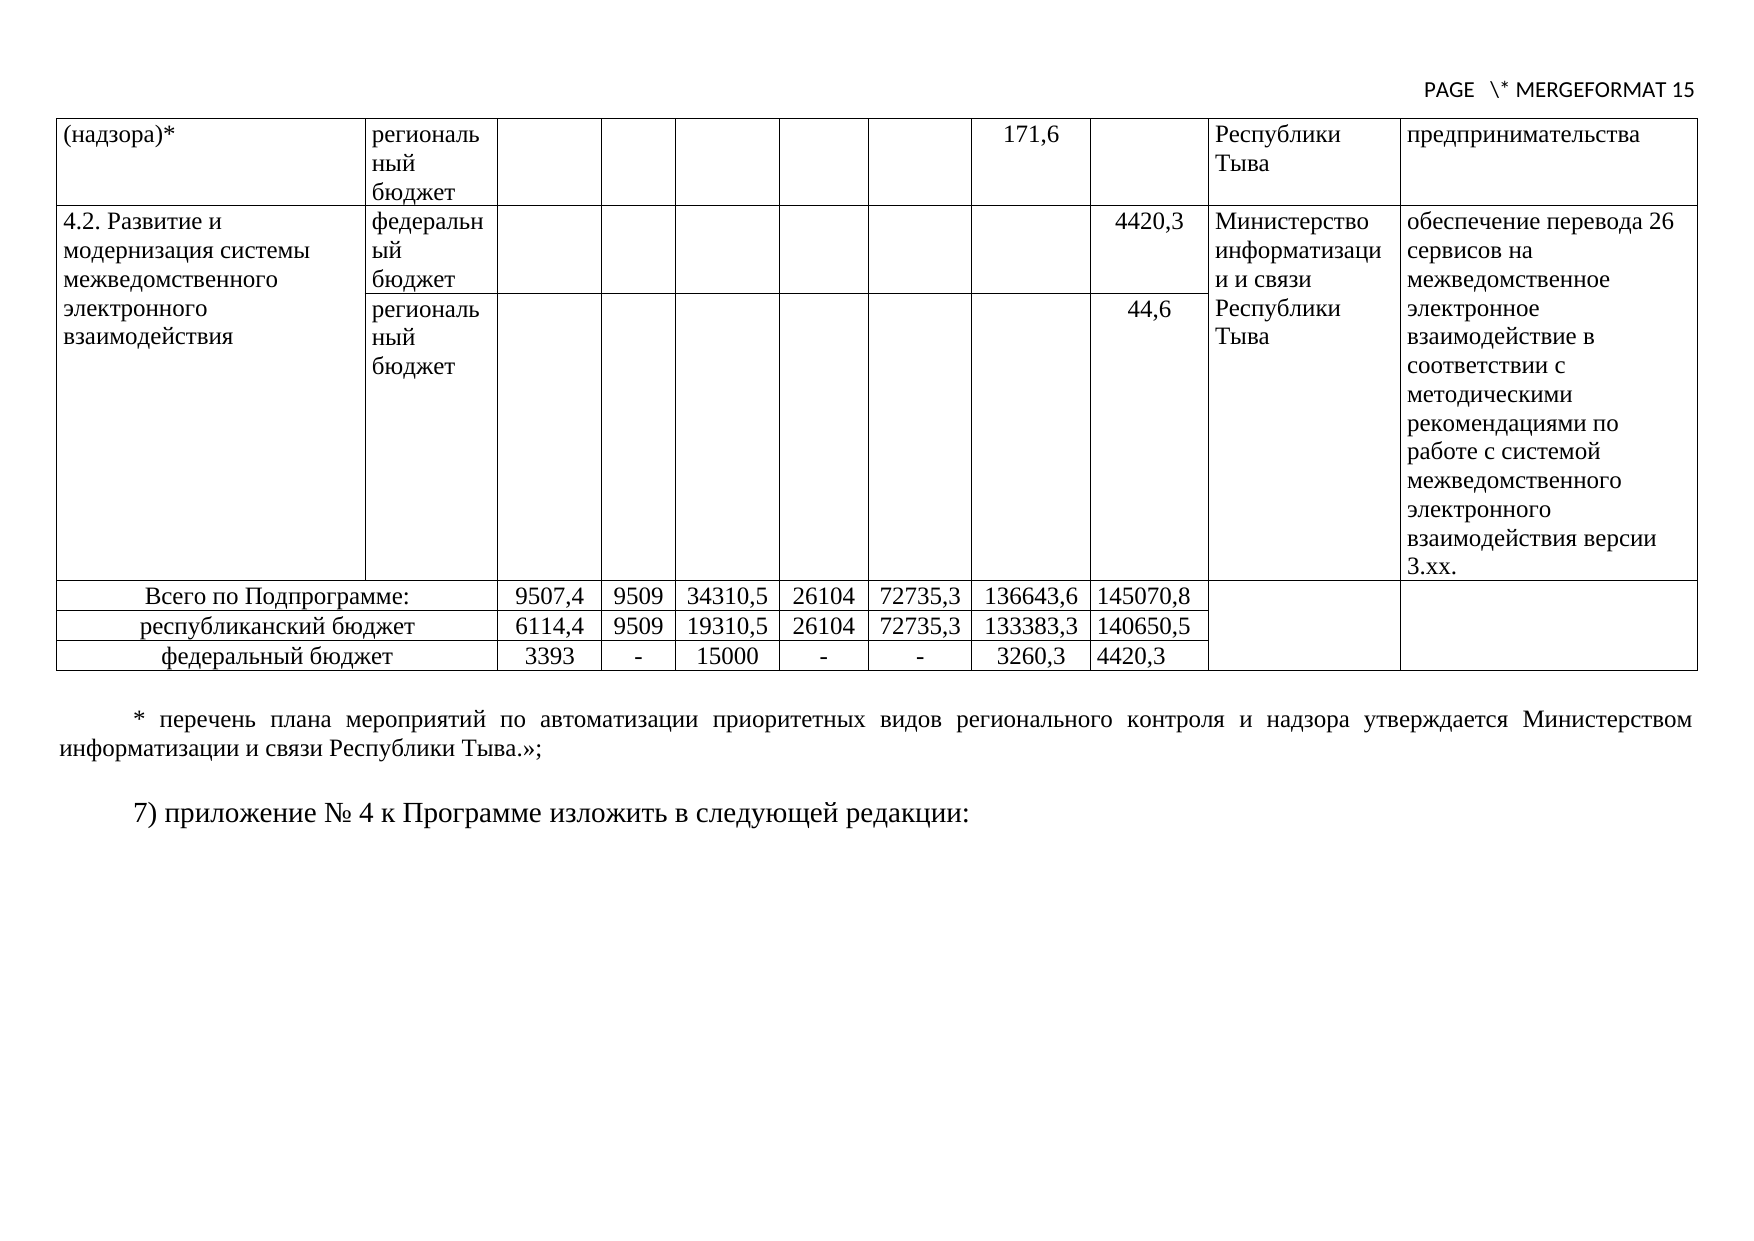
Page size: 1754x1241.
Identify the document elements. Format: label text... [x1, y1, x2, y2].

table_cell [676, 206, 779, 293]
text 7) приложение № 4 к Программе изложить в следующей редакции: [59, 795, 1695, 829]
table_cell 26104 [780, 581, 868, 610]
table_cell [1209, 581, 1400, 669]
table_cell [1091, 119, 1208, 205]
table_cell 4.2. Развитие и модернизация системы межведомственного электронного взаимодействия [57, 206, 365, 580]
table_cell [498, 119, 601, 205]
table_cell 72735,3 [869, 581, 971, 610]
table_cell Всего по Подпрограмме: [57, 581, 497, 610]
table_cell [780, 294, 868, 580]
table_cell 171,6 [972, 119, 1090, 205]
table_cell 133383,3 [972, 611, 1090, 640]
table_cell [780, 119, 868, 205]
table_cell региональный бюджет [366, 294, 497, 580]
table_cell 136643,6 [972, 581, 1090, 610]
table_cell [1401, 119, 1697, 205]
table_cell 6114,4 [498, 611, 601, 640]
table_cell 4420,3 [1091, 641, 1208, 669]
table_cell 72735,3 [869, 611, 971, 640]
table_cell [972, 206, 1090, 293]
table_cell республиканский бюджет [57, 611, 497, 640]
table_cell - [602, 641, 675, 669]
table_cell [498, 206, 601, 293]
text * перечень плана мероприятий по автоматизации приоритетных видов регионального контроля и надзора утверждается Министерством информатизации и связи Республики Тыва.»; [59, 704, 1695, 762]
table_cell федеральный бюджет [57, 641, 497, 669]
table_cell [780, 206, 868, 293]
table_cell 3393 [498, 641, 601, 669]
table_cell [676, 294, 779, 580]
table_cell 4420,3 [1091, 206, 1208, 293]
table_cell [498, 294, 601, 580]
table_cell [57, 119, 365, 205]
table_cell Министерство информатизации и связи Республики Тыва [1209, 206, 1400, 580]
table_cell 9509 [602, 581, 675, 610]
table_cell [1401, 581, 1697, 669]
table_cell 26104 [780, 611, 868, 640]
table_cell 140650,5 [1091, 611, 1208, 640]
table_cell 3260,3 [972, 641, 1090, 669]
table_cell [869, 119, 971, 205]
table_cell 15000 [676, 641, 779, 669]
table_cell - [780, 641, 868, 669]
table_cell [1209, 119, 1400, 205]
table_cell [869, 294, 971, 580]
table_cell 9507,4 [498, 581, 601, 610]
table_cell 44,6 [1091, 294, 1208, 580]
table_cell обеспечение перевода 26 сервисов на межведомственное электронное взаимодействие в соответствии с методическими рекомендациями по работе с системой межведомственного электронного взаимодействия версии 3.xx. [1401, 206, 1697, 580]
table_cell [869, 206, 971, 293]
table_cell [602, 119, 675, 205]
table_cell региональный бюджет [366, 119, 497, 205]
table_cell - [869, 641, 971, 669]
table_cell 145070,8 [1091, 581, 1208, 610]
table_cell 19310,5 [676, 611, 779, 640]
table_cell федеральный бюджет [366, 206, 497, 293]
table_cell [972, 294, 1090, 580]
table_cell 34310,5 [676, 581, 779, 610]
table_cell [602, 294, 675, 580]
table_cell [602, 206, 675, 293]
table_cell [676, 119, 779, 205]
table_cell 9509 [602, 611, 675, 640]
